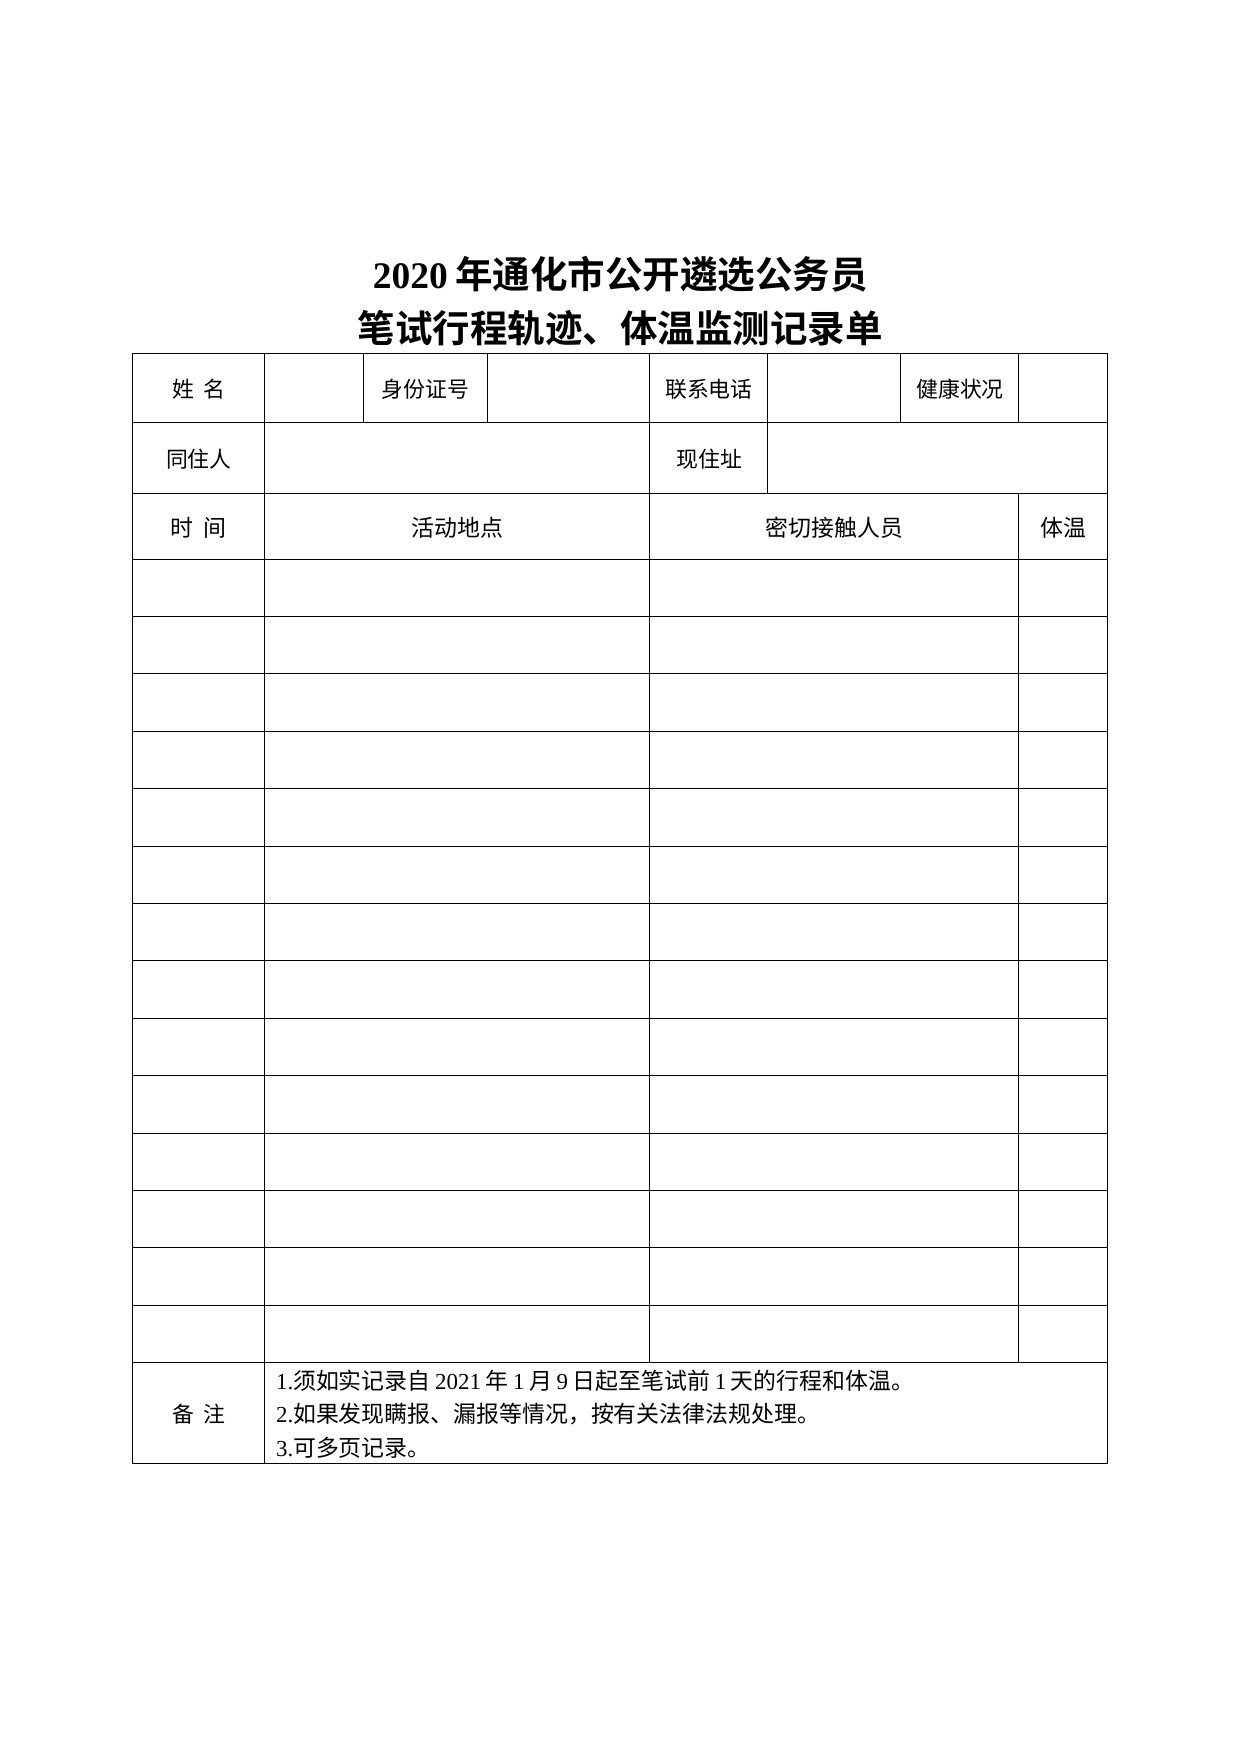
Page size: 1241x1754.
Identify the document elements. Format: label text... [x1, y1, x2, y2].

table_cell [265, 617, 649, 673]
table_cell [650, 674, 1018, 731]
table_cell [133, 1019, 264, 1075]
table_cell 1.须如实记录自2021年1月9日起至笔试前1天的行程和体温。 2.如果发现瞒报、漏报等情况，按有关法律法规处理。 3.可多页记录。 [265, 1363, 1107, 1463]
table_cell [1019, 961, 1107, 1018]
table_cell [265, 1076, 649, 1132]
table_cell [1019, 1076, 1107, 1132]
table_cell [265, 1191, 649, 1247]
table_cell [265, 961, 649, 1018]
table_cell [133, 1191, 264, 1247]
table_header [1019, 354, 1107, 422]
text 笔试行程轨迹、体温监测记录单 [177, 299, 1063, 353]
table_cell [265, 560, 649, 616]
table_cell [650, 1134, 1018, 1190]
table_cell [133, 1134, 264, 1190]
table_cell [133, 560, 264, 616]
table_cell 备 注 [133, 1363, 264, 1463]
table_cell [650, 961, 1018, 1018]
table_cell [1019, 560, 1107, 616]
table_cell 同住人 [133, 423, 264, 492]
table_cell [768, 423, 1107, 492]
table_cell [265, 1019, 649, 1075]
table_header [488, 354, 649, 422]
table_cell [650, 617, 1018, 673]
table_cell [1019, 617, 1107, 673]
table_cell [650, 904, 1018, 960]
table_cell [265, 1134, 649, 1190]
table_cell [133, 961, 264, 1018]
table_cell [1019, 1306, 1107, 1362]
table_cell [133, 904, 264, 960]
table_cell [1019, 789, 1107, 846]
table_cell [1019, 1134, 1107, 1190]
table_cell 活动地点 [265, 494, 649, 558]
table_cell 现住址 [650, 423, 767, 492]
table_cell [650, 789, 1018, 846]
table_cell [265, 904, 649, 960]
table_cell 密切接触人员 [650, 494, 1018, 558]
text 2020年通化市公开遴选公务员 [177, 245, 1063, 299]
table_cell [1019, 1248, 1107, 1305]
table_cell [133, 789, 264, 846]
table_cell [265, 847, 649, 903]
table_cell 时 间 [133, 494, 264, 558]
table_cell [650, 560, 1018, 616]
table_cell [650, 1076, 1018, 1132]
table_header 联系电话 [650, 354, 767, 422]
table_cell [265, 423, 649, 492]
table_cell [265, 789, 649, 846]
table_cell [265, 1248, 649, 1305]
table_cell [265, 674, 649, 731]
table_cell [1019, 674, 1107, 731]
table_cell 体温 [1019, 494, 1107, 558]
table_cell [650, 847, 1018, 903]
table_cell [133, 1076, 264, 1132]
table_cell [133, 674, 264, 731]
table_cell [133, 617, 264, 673]
table_cell [133, 732, 264, 788]
table_header 姓 名 [133, 354, 264, 422]
table_cell [650, 1191, 1018, 1247]
table_cell [265, 732, 649, 788]
table_cell [265, 1306, 649, 1362]
table_header 健康状况 [901, 354, 1018, 422]
table_cell [650, 732, 1018, 788]
table_cell [650, 1248, 1018, 1305]
table_cell [1019, 1191, 1107, 1247]
table_cell [1019, 732, 1107, 788]
table_cell [1019, 847, 1107, 903]
table_cell [133, 847, 264, 903]
table_cell [133, 1248, 264, 1305]
table_header [265, 354, 363, 422]
table_cell [650, 1306, 1018, 1362]
table_cell [650, 1019, 1018, 1075]
table_cell [1019, 1019, 1107, 1075]
table_header 身份证号 [364, 354, 487, 422]
table_header [768, 354, 900, 422]
table_cell [133, 1306, 264, 1362]
table_cell [1019, 904, 1107, 960]
